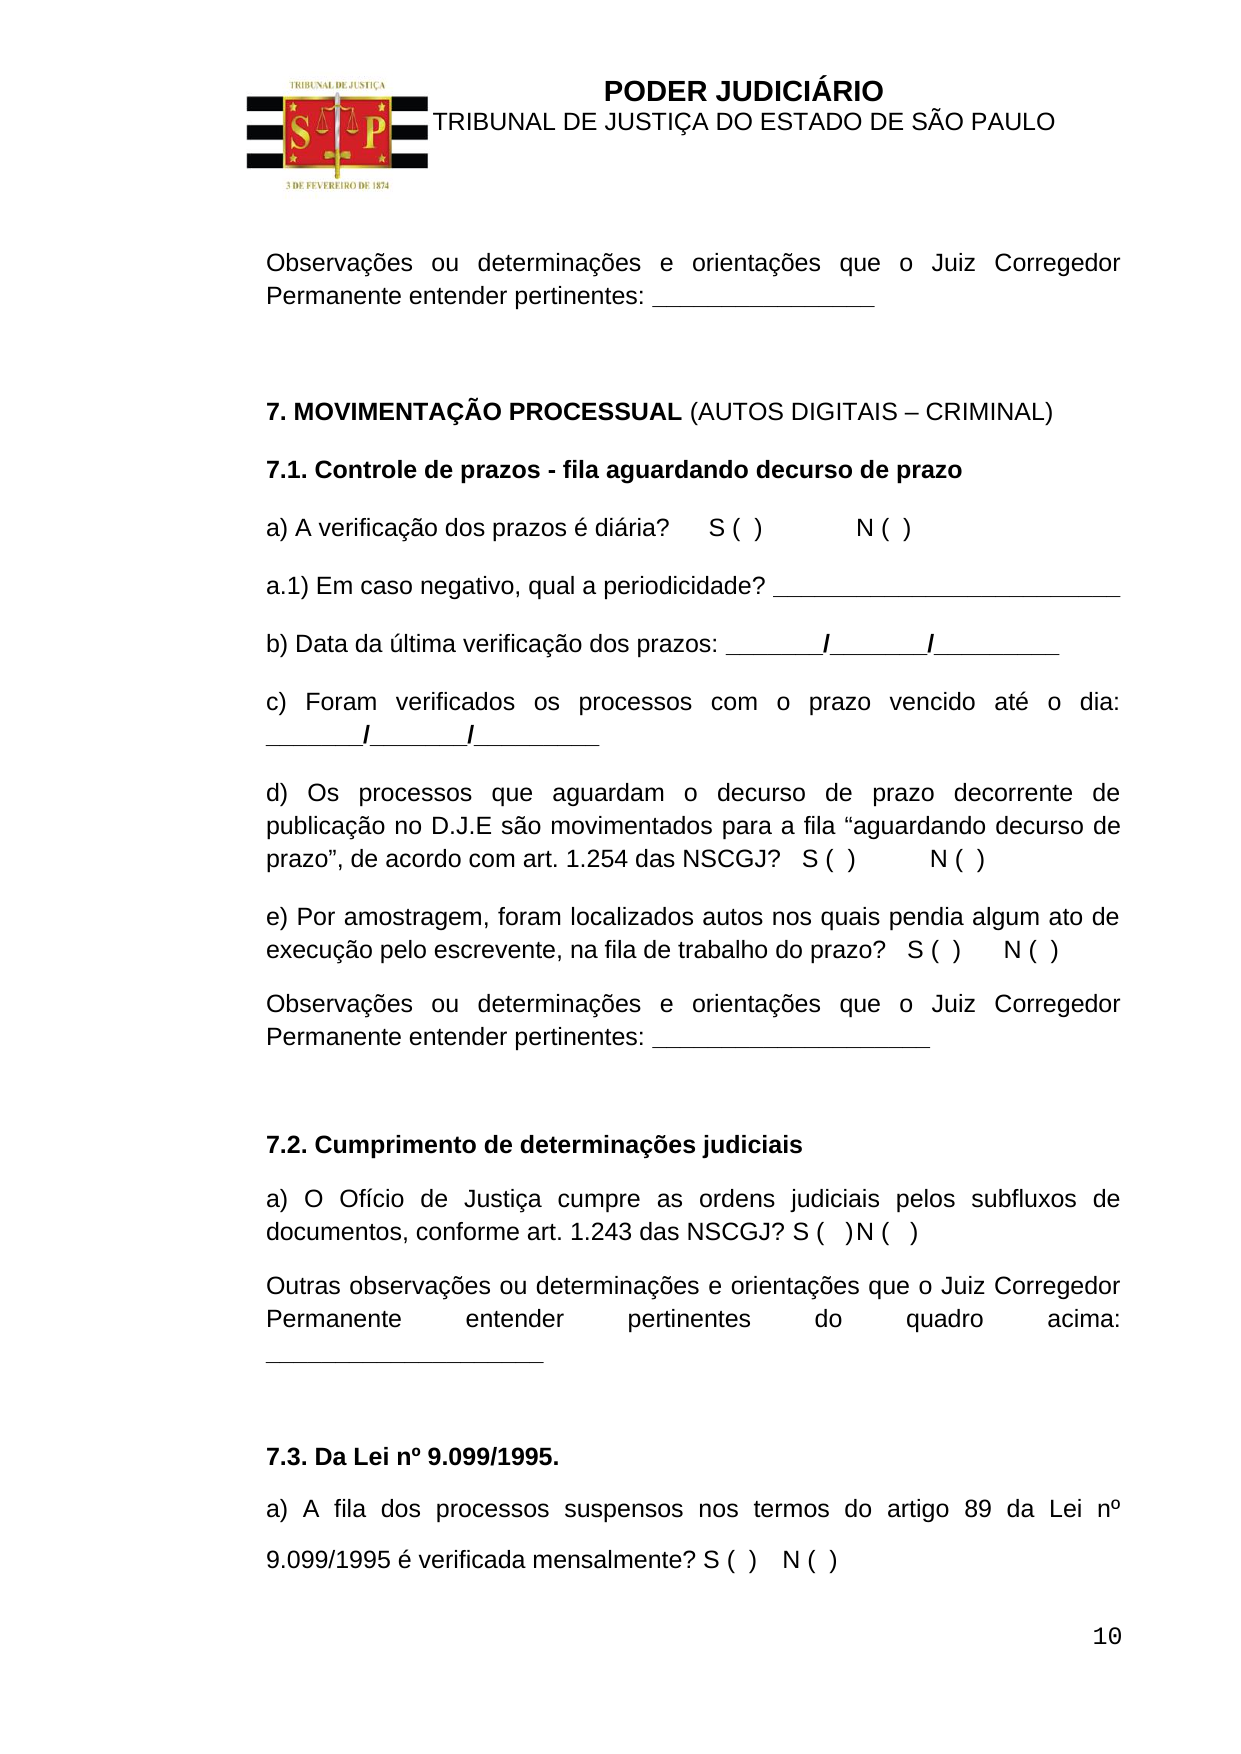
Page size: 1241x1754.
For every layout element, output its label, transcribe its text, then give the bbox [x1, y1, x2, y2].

text Observações ou determinações e orientações que o Juiz Corregedor Permanente entender pertinentes: ________________ [266, 248, 1122, 310]
text 7.3. Da Lei nº 9.099/1995. [266, 1442, 1122, 1471]
picture [233, 71, 441, 200]
text a) A verificação dos prazos é diária? S ( ) N ( ) [266, 513, 1122, 542]
text 7. MOVIMENTAÇÃO PROCESSUAL (AUTOS DIGITAIS – CRIMINAL) [266, 397, 1122, 426]
text d) Os processos que aguardam o decurso de prazo decorrente de publicação no D.J.E são movimentados para a fila “aguardando decurso de prazo”, de acordo com art. 1.254 das NSCGJ? S ( ) N ( ) [266, 778, 1122, 873]
text Observações ou determinações e orientações que o Juiz Corregedor Permanente entender pertinentes: ____________________ [266, 989, 1122, 1051]
text b) Data da última verificação dos prazos: _______/_______/_________ [266, 629, 1122, 658]
text e) Por amostragem, foram localizados autos nos quais pendia algum ato de execução pelo escrevente, na fila de trabalho do prazo? S ( ) N ( ) [266, 902, 1122, 964]
text c) Foram verificados os processos com o prazo vencido até o dia: _______/_______/_________ [266, 687, 1122, 749]
text a) A fila dos processos suspensos nos termos do artigo 89 da Lei nº 9.099/1995 é verificada mensalmente? S ( ) N ( ) [266, 1494, 1122, 1574]
text a.1) Em caso negativo, qual a periodicidade? _________________________ [266, 571, 1122, 600]
text a) O Ofício de Justiça cumpre as ordens judiciais pelos subfluxos de documentos, conforme art. 1.243 das NSCGJ? S ( ) N ( ) [266, 1184, 1122, 1246]
text 7.1. Controle de prazos - fila aguardando decurso de prazo [266, 455, 1122, 484]
text Outras observações ou determinações e orientações que o Juiz Corregedor Permanente entender pertinentes do quadro acima: ____________________ [266, 1271, 1122, 1365]
text 7.2. Cumprimento de determinações judiciais [266, 1130, 1122, 1159]
